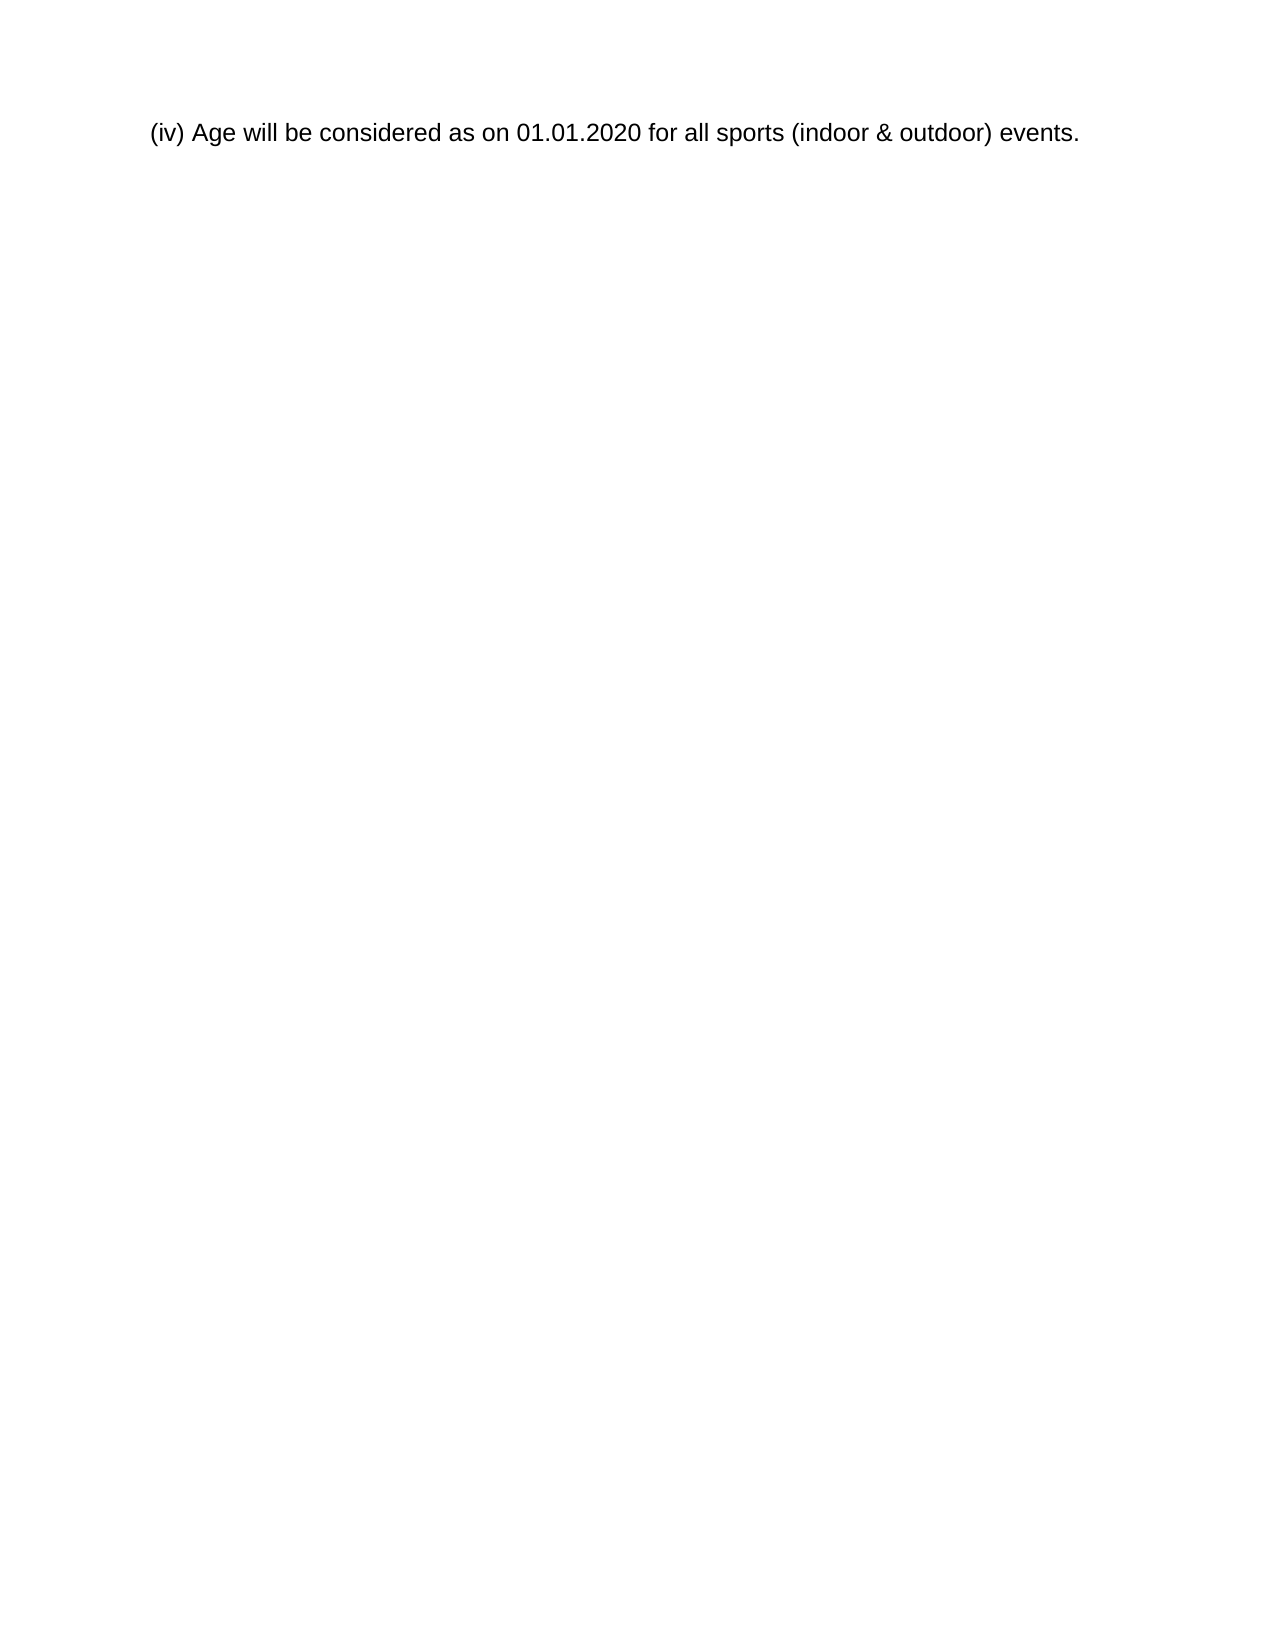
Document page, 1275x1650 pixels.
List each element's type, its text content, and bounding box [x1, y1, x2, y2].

text (iv) Age will be considered as on 01.01.2020 for all sports (indoor & outdoor) events. [150, 118, 1125, 147]
